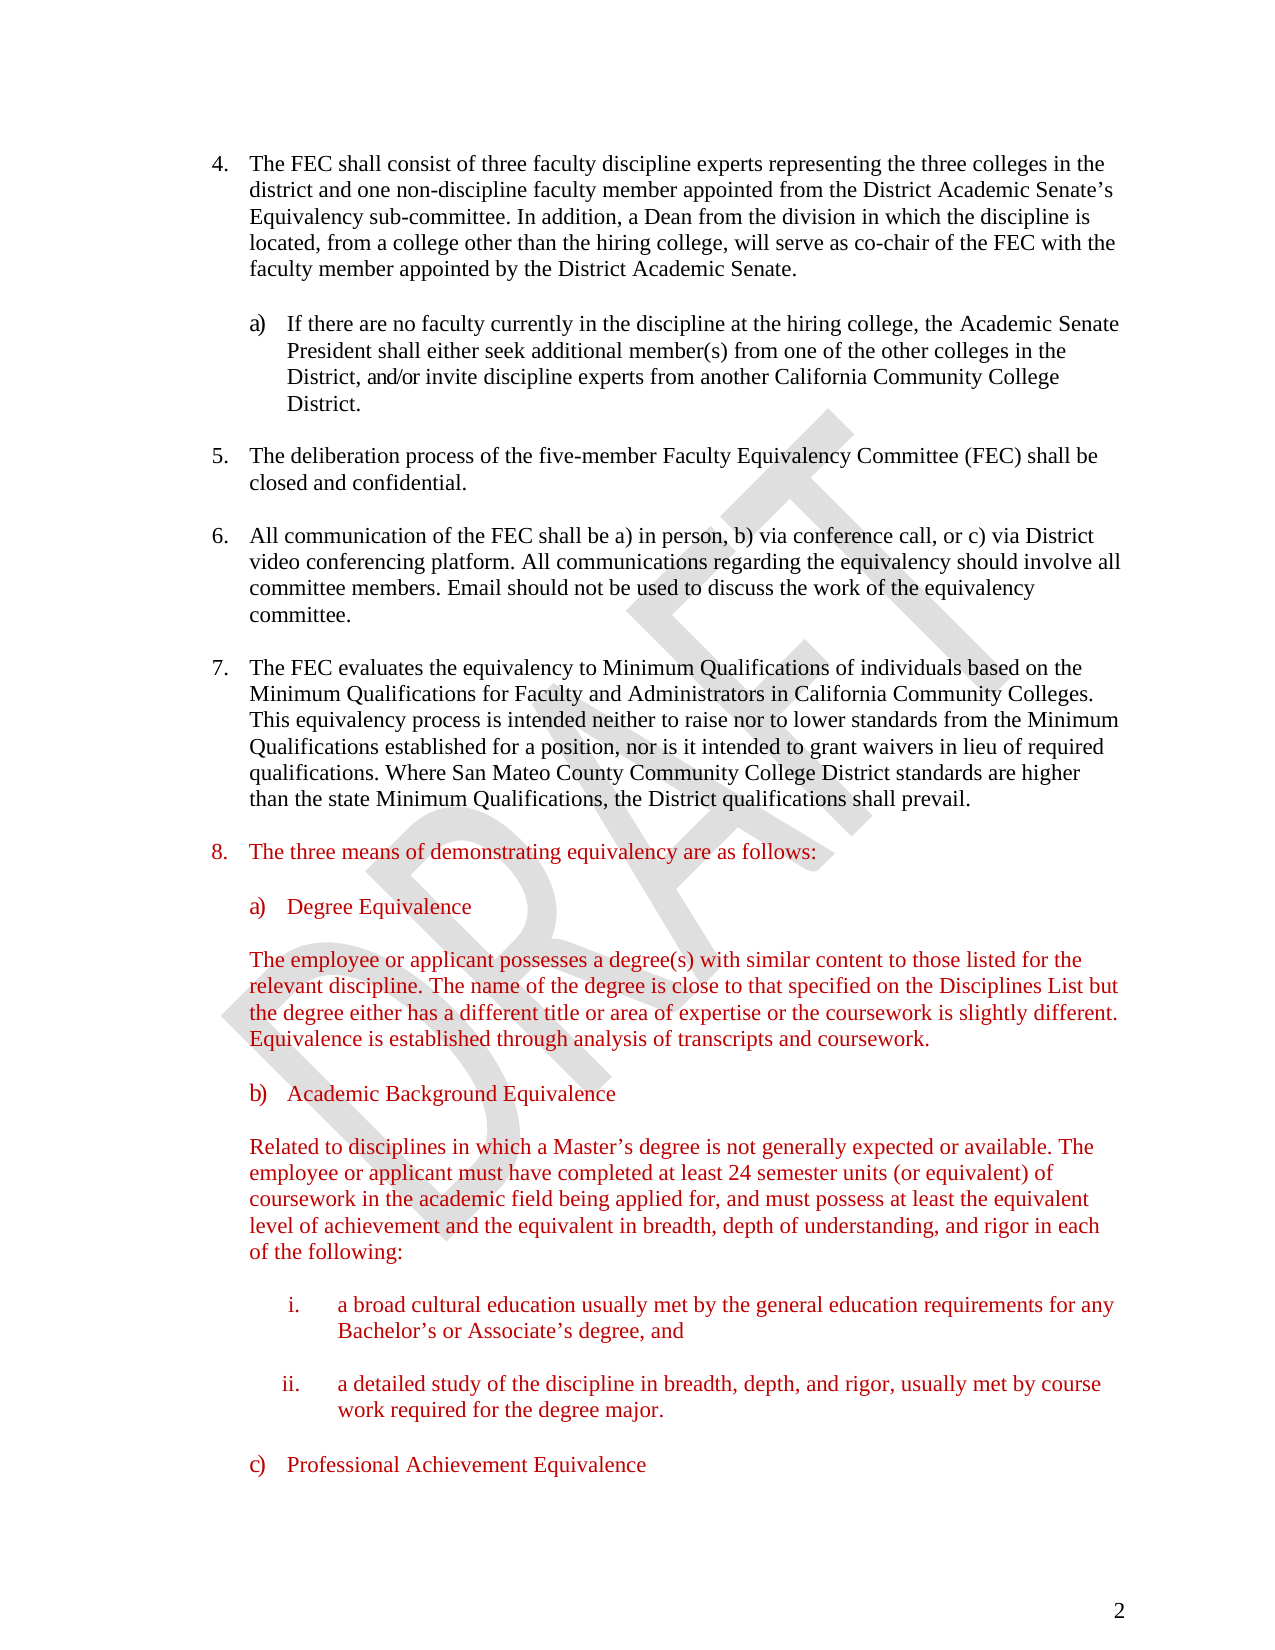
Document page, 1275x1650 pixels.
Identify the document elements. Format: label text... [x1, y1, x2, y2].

list Academic Background Equivalence [249, 1078, 1125, 1106]
text The employee or applicant possesses a degree(s) with similar content to those listed for the relevant discipline. The name of the degree is close to that specified on the Disciplines List but the degree either has a different title or area of expertise or the coursework is slightly different. Equivalence is established through analysis of transcripts and coursework. [249, 946, 1125, 1051]
list The deliberation process of the five-member Faculty Equivalency Committee (FEC) shall be closed and confidential. [212, 442, 1125, 495]
list Degree Equivalence [249, 891, 1125, 919]
list a broad cultural education usually met by the general education requirements for any Bachelor’s or Associate’s degree, and [300, 1291, 1125, 1344]
text Related to disciplines in which a Master’s degree is not generally expected or available. The employee or applicant must have completed at least 24 semester units (or equivalent) of coursework in the academic field being applied for, and must possess at least the equivalent level of achievement and the equivalent in breadth, depth of understanding, and rigor in each of the following: [249, 1133, 1125, 1264]
list a detailed study of the discipline in breadth, depth, and rigor, usually met by course work required for the degree major. [300, 1370, 1125, 1423]
list All communication of the FEC shall be a) in person, b) via conference call, or c) via District video conferencing platform. All communications regarding the equivalency should involve all committee members. Email should not be used to discuss the work of the equivalency committee. [212, 522, 1125, 627]
list The FEC shall consist of three faculty discipline experts representing the three colleges in the district and one non-discipline faculty member appointed from the District Academic Senate’s Equivalency sub-committee. In addition, a Dean from the division in which the discipline is located, from a college other than the hiring college, will serve as co-chair of the FEC with the faculty member appointed by the District Academic Senate. [212, 150, 1125, 282]
list Professional Achievement Equivalence [249, 1449, 1125, 1478]
list The three means of demonstrating equivalency are as follows: [211, 838, 1125, 864]
list The FEC evaluates the equivalency to Minimum Qualifications of individuals based on the Minimum Qualifications for Faculty and Administrators in California Community Colleges. This equivalency process is intended neither to raise nor to lower standards from the Minimum Qualifications established for a position, nor is it intended to grant waivers in lieu of required qualifications. Where San Mateo County Community College District standards are higher than the state Minimum Qualifications, the District qualifications shall prevail. [212, 654, 1125, 812]
list If there are no faculty currently in the discipline at the hiring college, the Academic Senate President shall either seek additional member(s) from one of the other colleges in the District, and/or invite discipline experts from another California Community College District. [249, 308, 1125, 416]
